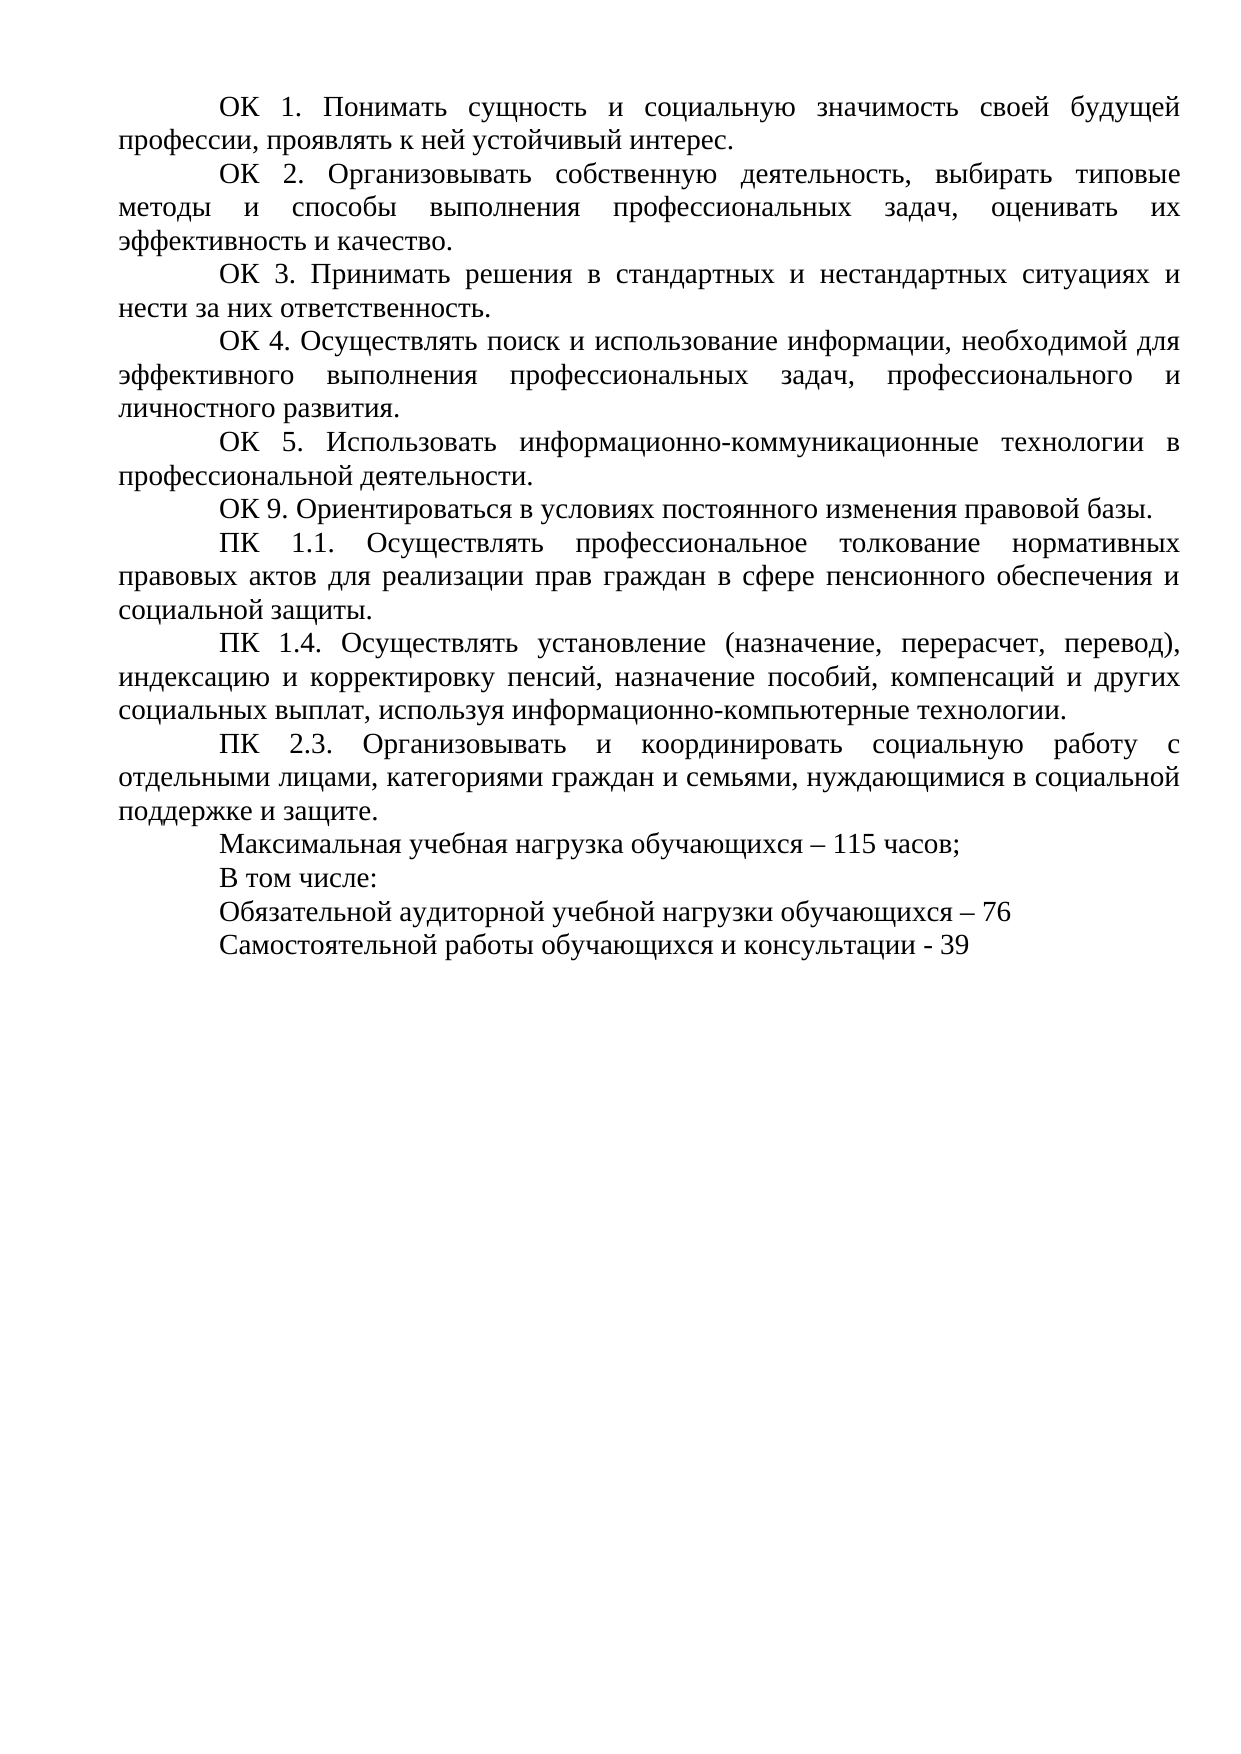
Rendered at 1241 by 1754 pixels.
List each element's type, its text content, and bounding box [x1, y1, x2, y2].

text ОК 4. Осуществлять поиск и использование информации, необходимой для эффективного выполнения профессиональных задач, профессионального и личностного развития. [118, 323, 1181, 424]
text Самостоятельной работы обучающихся и консультации - 39 [118, 927, 1181, 961]
text ПК 1.1. Осуществлять профессиональное толкование нормативных правовых актов для реализации прав граждан в сфере пенсионного обеспечения и социальной защиты. [118, 525, 1181, 625]
text Обязательной аудиторной учебной нагрузки обучающихся – 76 [118, 894, 1181, 927]
text ОК 1. Понимать сущность и социальную значимость своей будущей профессии, проявлять к ней устойчивый интерес. [118, 89, 1181, 156]
text ОК 9. Ориентироваться в условиях постоянного изменения правовой базы. [118, 491, 1181, 525]
text ОК 5. Использовать информационно-коммуникационные технологии в профессиональной деятельности. [118, 424, 1181, 491]
text ОК 2. Организовывать собственную деятельность, выбирать типовые методы и способы выполнения профессиональных задач, оценивать их эффективность и качество. [118, 156, 1181, 256]
text ПК 2.3. Организовывать и координировать социальную работу с отдельными лицами, категориями граждан и семьями, нуждающимися в социальной поддержке и защите. [118, 726, 1181, 827]
text ПК 1.4. Осуществлять установление (назначение, перерасчет, перевод), индексацию и корректировку пенсий, назначение пособий, компенсаций и других социальных выплат, используя информационно-компьютерные технологии. [118, 625, 1181, 726]
text Максимальная учебная нагрузка обучающихся – 115 часов; [118, 827, 1181, 860]
text В том числе: [118, 860, 1181, 894]
text ОК 3. Принимать решения в стандартных и нестандартных ситуациях и нести за них ответственность. [118, 256, 1181, 323]
